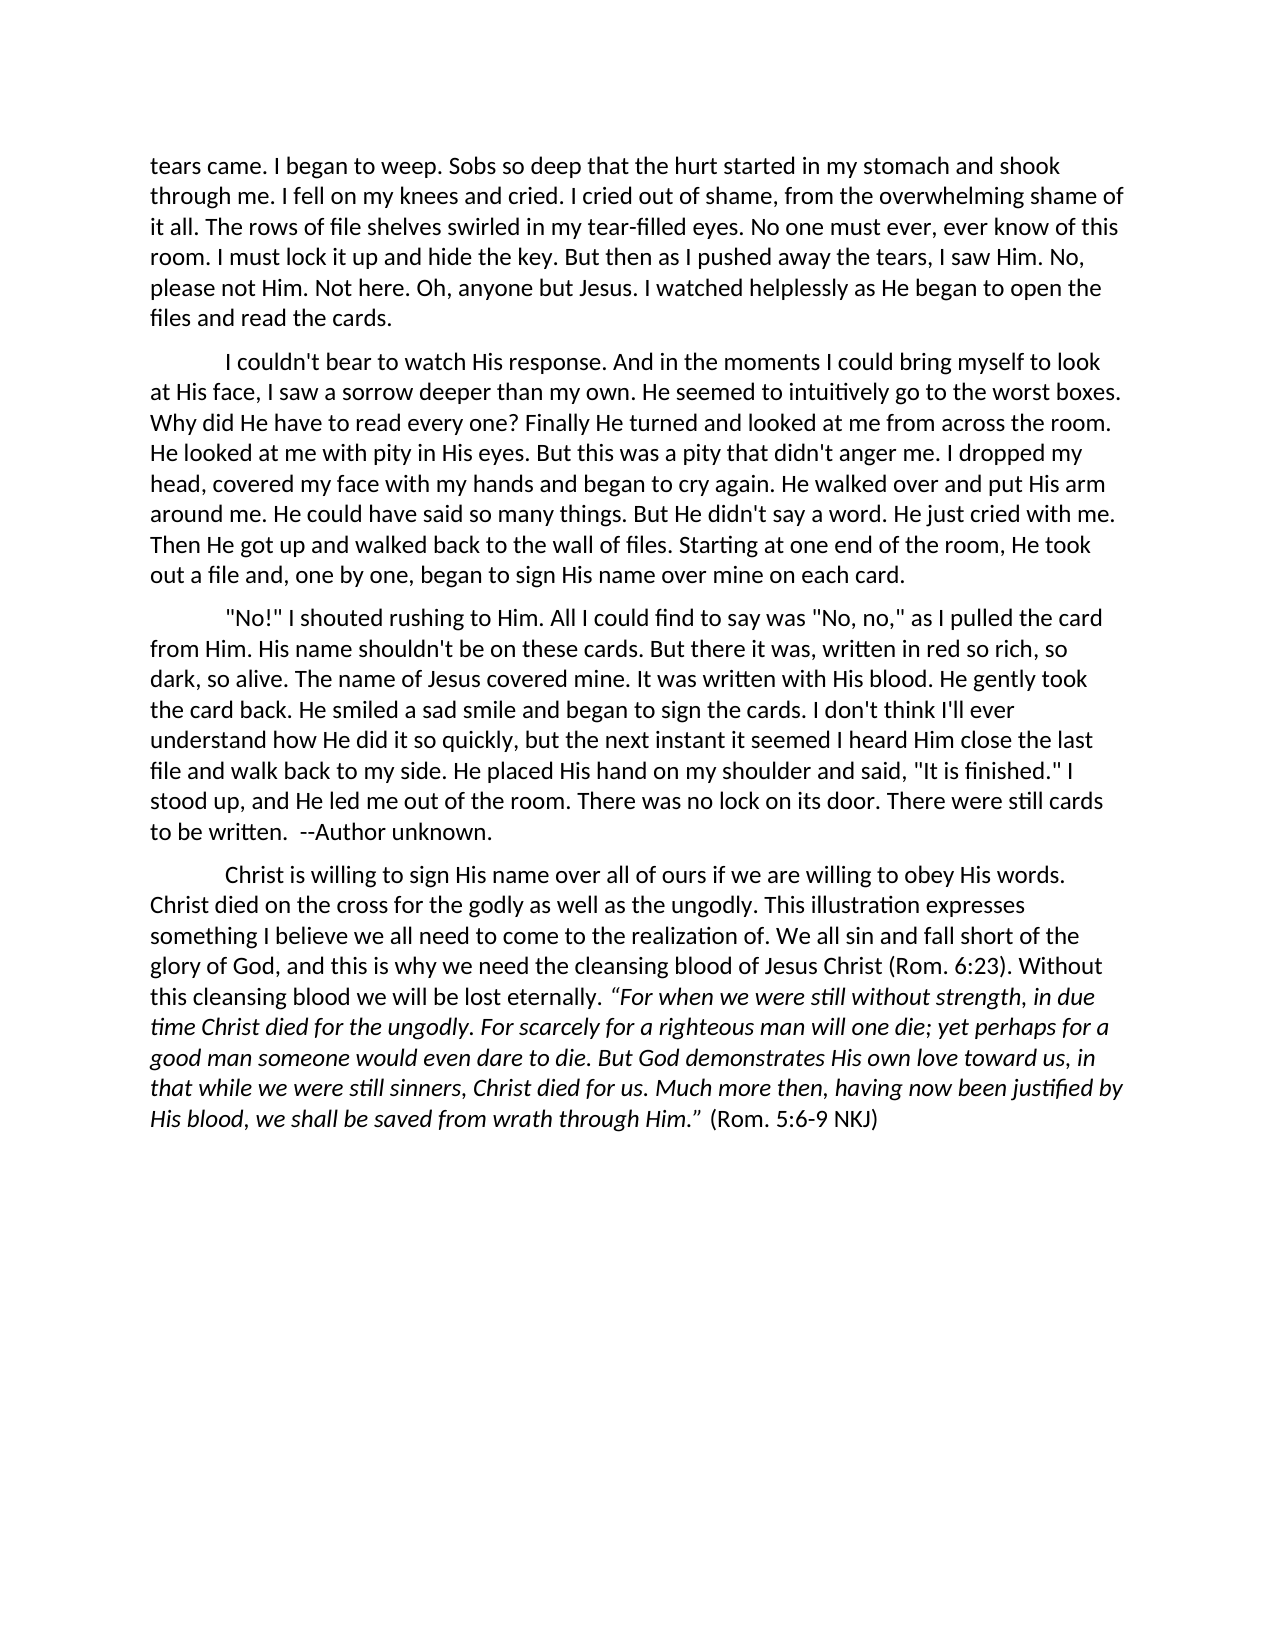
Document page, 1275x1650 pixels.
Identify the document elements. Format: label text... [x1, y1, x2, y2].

text Christ is willing to sign His name over all of ours if we are willing to obey His words. Christ died on the cross for the godly as well as the ungodly. This illustration expresses something I believe we all need to come to the realization of. We all sin and fall short of the glory of God, and this is why we need the cleansing blood of Jesus Christ (Rom. 6:23). Without this cleansing blood we will be lost eternally. “For when we were still without strength, in due time Christ died for the ungodly. For scarcely for a righteous man will one die; yet perhaps for a good man someone would even dare to die. But God demonstrates His own love toward us, in that while we were still sinners, Christ died for us. Much more then, having now been justified by His blood, we shall be saved from wrath through Him.” (Rom. 5:6-9 NKJ) [150, 859, 1125, 1134]
text I couldn't bear to watch His response. And in the moments I could bring myself to look at His face, I saw a sorrow deeper than my own. He seemed to intuitively go to the worst boxes. Why did He have to read every one? Finally He turned and looked at me from across the room. He looked at me with pity in His eyes. But this was a pity that didn't anger me. I dropped my head, covered my face with my hands and began to cry again. He walked over and put His arm around me. He could have said so many things. But He didn't say a word. He just cried with me. Then He got up and walked back to the wall of files. Starting at one end of the room, He took out a file and, one by one, began to sign His name over mine on each card. [150, 346, 1125, 590]
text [150, 150, 1125, 333]
text "No!" I shouted rushing to Him. All I could find to say was "No, no," as I pulled the card from Him. His name shouldn't be on these cards. But there it was, written in red so rich, so dark, so alive. The name of Jesus covered mine. It was written with His blood. He gently took the card back. He smiled a sad smile and began to sign the cards. I don't think I'll ever understand how He did it so quickly, but the next instant it seemed I heard Him close the last file and walk back to my side. He placed His hand on my shoulder and said, "It is finished." I stood up, and He led me out of the room. There was no lock on its door. There were still cards to be written. --Author unknown. [150, 602, 1125, 846]
